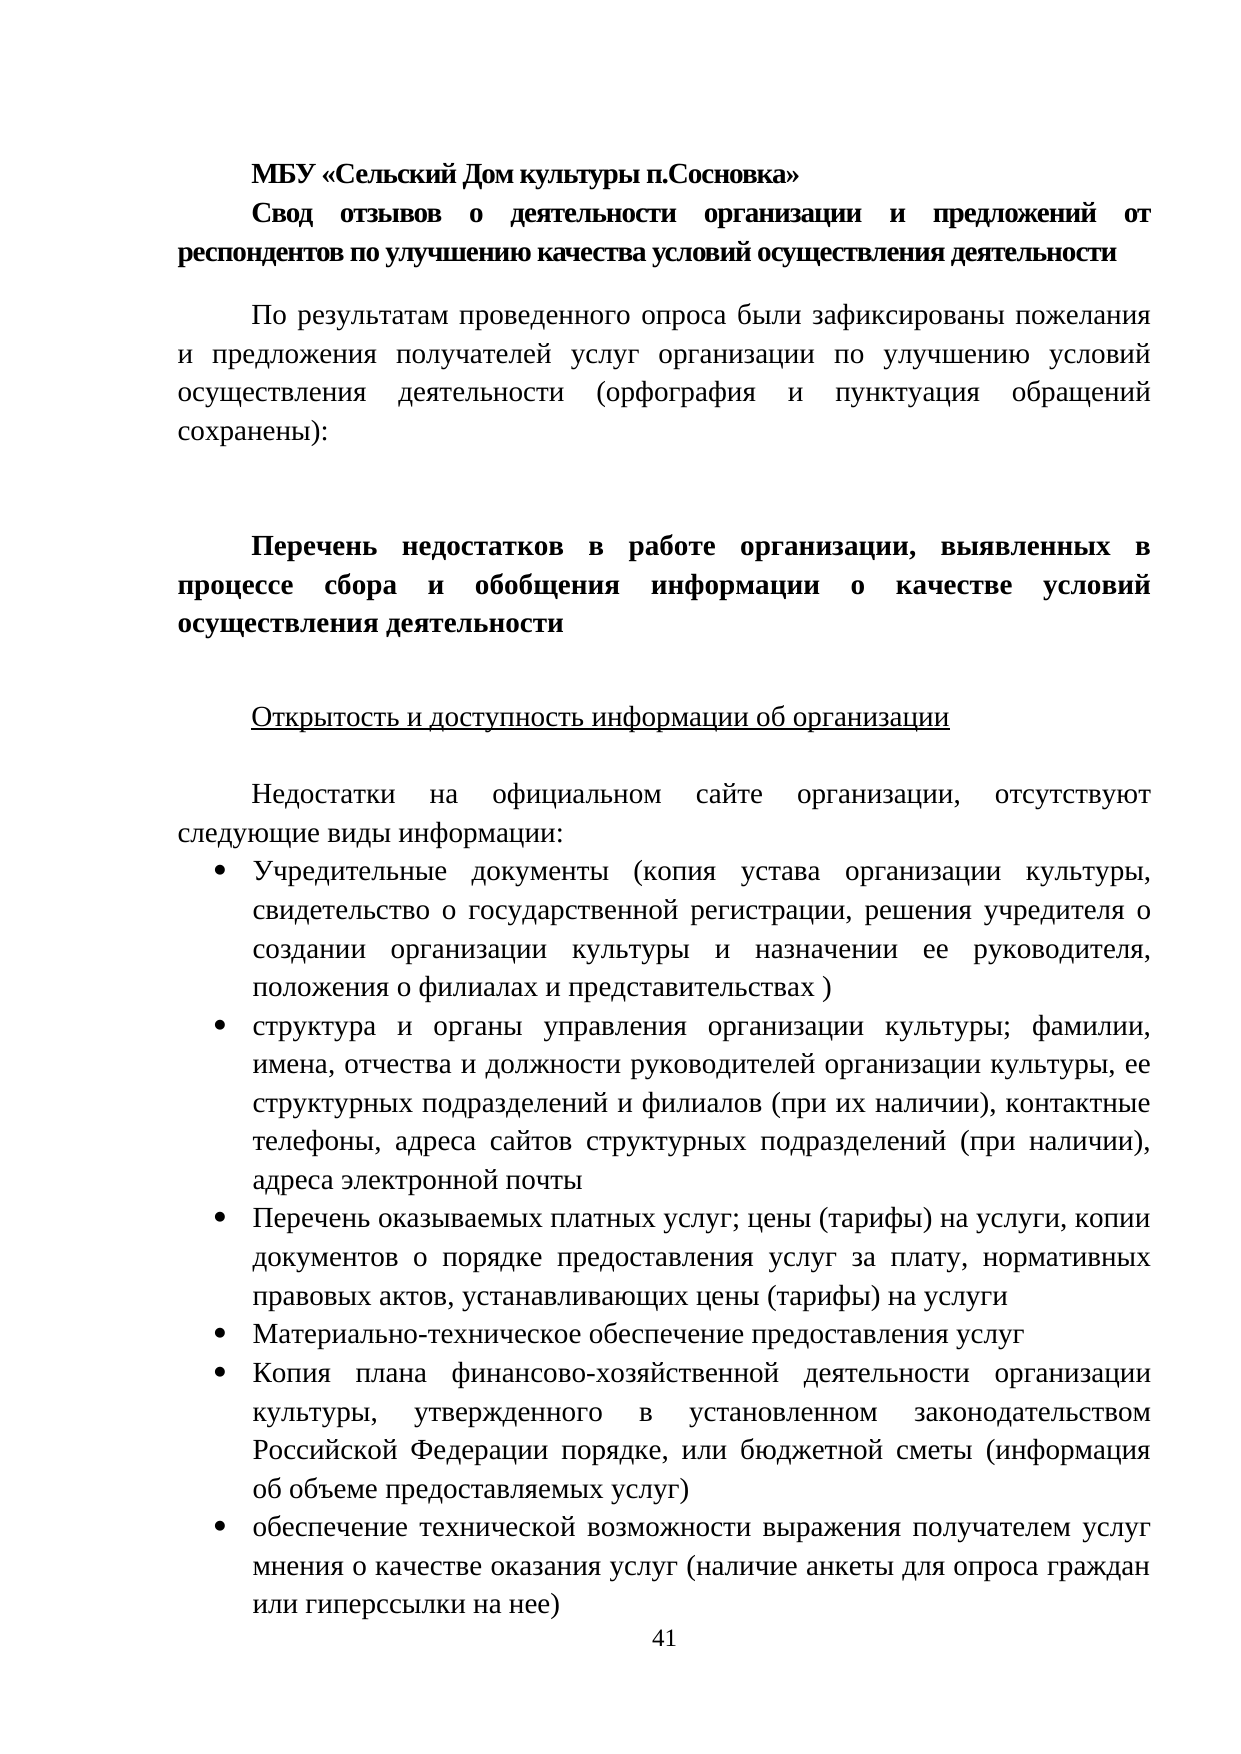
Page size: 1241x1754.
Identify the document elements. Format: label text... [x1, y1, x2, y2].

text Перечень недостатков в работе организации, выявленных в процессе сбора и обобщения информации о качестве условий осуществления деятельности [177, 528, 1152, 639]
title Свод отзывов о деятельности организации и предложений от респондентов по улучшению качества условий осуществления деятельности [177, 195, 1152, 267]
list структура и органы управления организации культуры; фамилии, имена, отчества и должности руководителей организации культуры, ее структурных подразделений и филиалов (при их наличии), контактные телефоны, адреса сайтов структурных подразделений (при наличии), адреса электронной почты [215, 1008, 1152, 1196]
list обеспечение технической возможности выражения получателем услуг мнения о качестве оказания услуг (наличие анкеты для опроса граждан или гиперссылки на нее) [215, 1509, 1152, 1620]
list Перечень оказываемых платных услуг; цены (тарифы) на услуги, копии документов о порядке предоставления услуг за плату, нормативных правовых актов, устанавливающих цены (тарифы) на услуги [215, 1201, 1152, 1311]
title МБУ «Сельский Дом культуры п.Сосновка» [177, 157, 1152, 190]
list Материально-техническое обеспечение предоставления услуг [215, 1316, 1152, 1350]
list Копия плана финансово-хозяйственной деятельности организации культуры, утвержденного в установленном законодательством Российской Федерации порядке, или бюджетной сметы (информация об объеме предоставляемых услуг) [215, 1355, 1152, 1504]
text Недостатки на официальном сайте организации, отсутствуют следующие виды информации: [177, 776, 1152, 848]
text Открытость и доступность информации об организации [177, 699, 1152, 733]
text По результатам проведенного опроса были зафиксированы пожелания и предложения получателей услуг организации по улучшению условий осуществления деятельности (орфография и пунктуация обращений сохранены): [177, 297, 1152, 446]
list Учредительные документы (копия устава организации культуры, свидетельство о государственной регистрации, решения учредителя о создании организации культуры и назначении ее руководителя, положения о филиалах и представительствах ) [215, 853, 1152, 1003]
